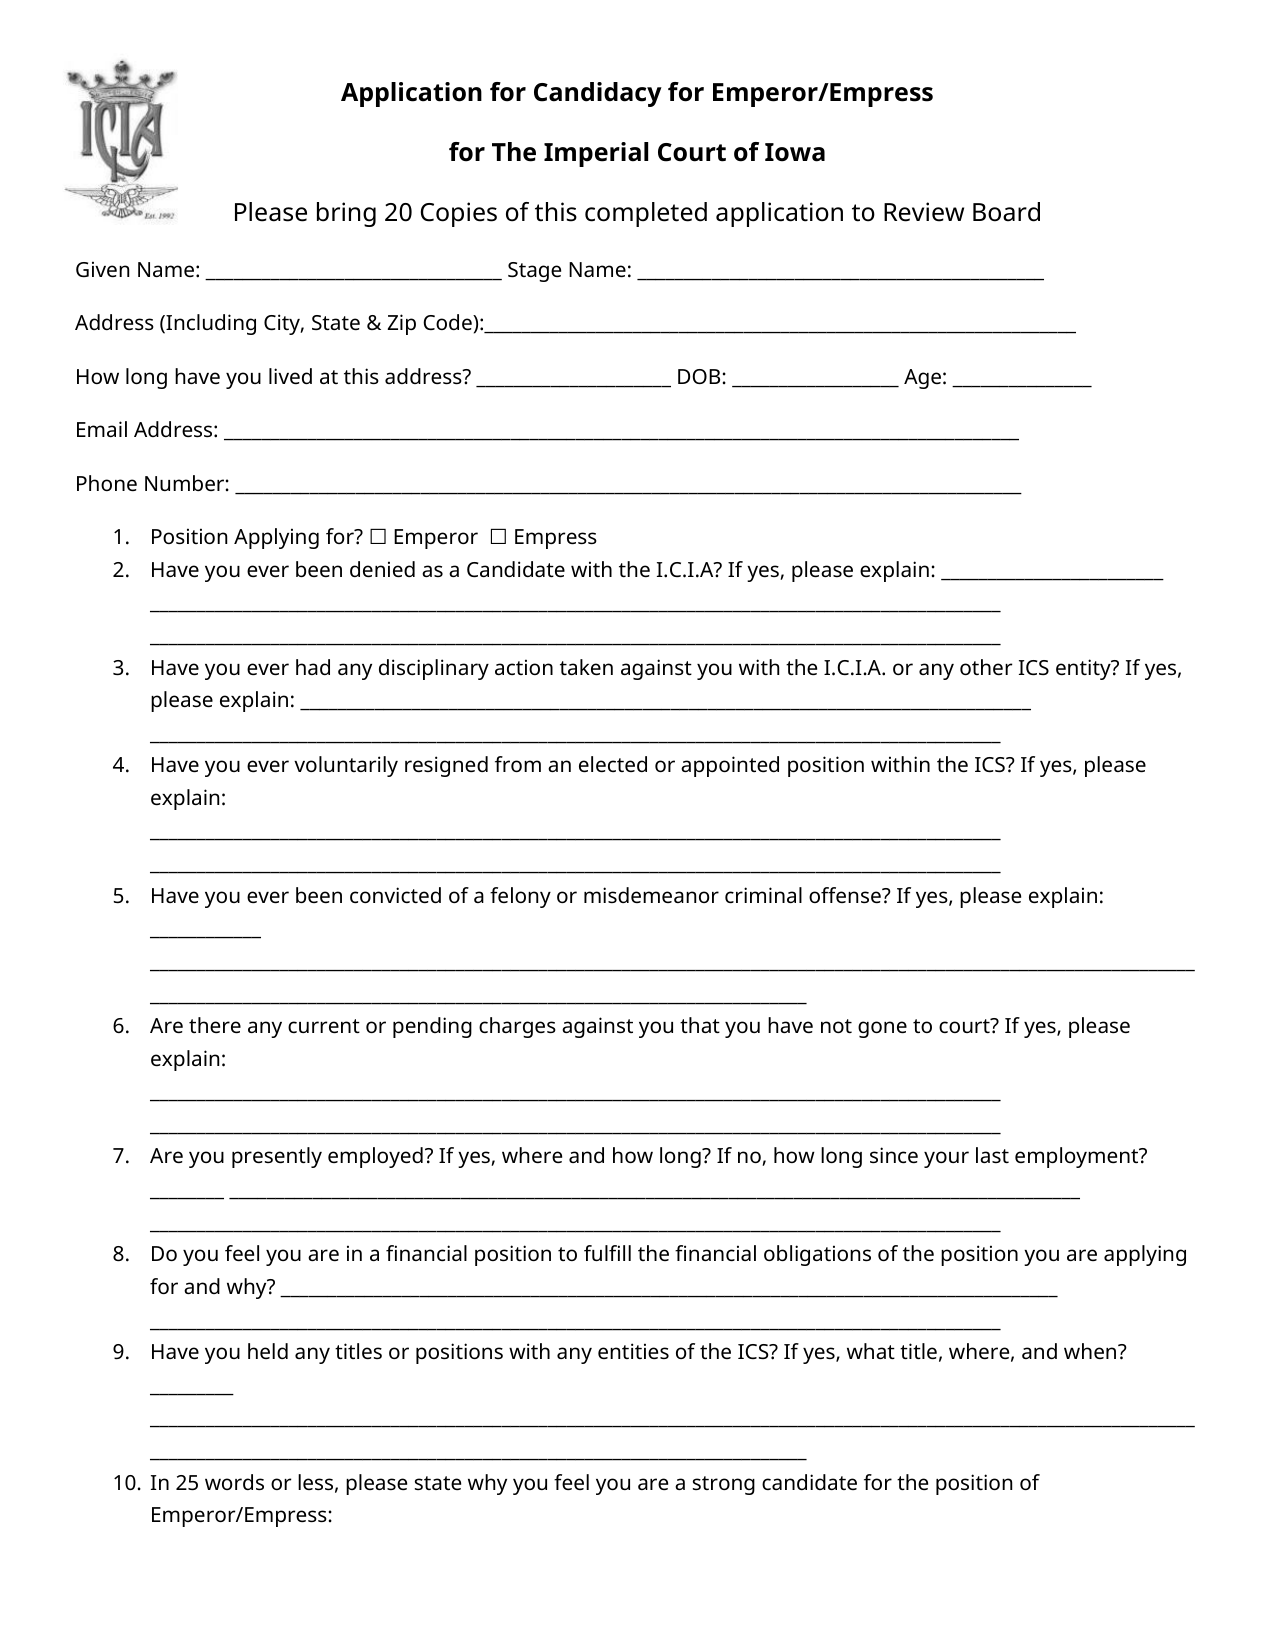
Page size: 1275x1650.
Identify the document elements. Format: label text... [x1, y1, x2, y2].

text Address (Including City, State & Zip Code):________________________________________________________________ [75, 308, 1200, 337]
list Have you ever been convicted of a felony or misdemeanor criminal offense? If yes, please explain: ____________ ________________________________________________________________________________________________________________________________________________________________________________________ [112, 881, 1200, 1007]
list Have you ever voluntarily resigned from an elected or appointed position within the ICS? If yes, please explain: [112, 750, 1200, 811]
text Given Name: ________________________________ Stage Name: ____________________________________________ [75, 255, 1200, 283]
text How long have you lived at this address? _____________________ DOB: __________________ Age: _______________ [75, 362, 1200, 390]
list Have you ever been denied as a Candidate with the I.C.I.A? If yes, please explain: ________________________ [112, 555, 1200, 583]
text Email Address: ______________________________________________________________________________________ [75, 415, 1200, 444]
text Application for Candidacy for Emperor/Empress [179, 75, 1200, 109]
list ____________________________________________________________________________________________ [150, 816, 1200, 844]
list Do you feel you are in a financial position to fulfill the financial obligations of the position you are applying for and why? ____________________________________________________________________________________ ____________________________________________________________________________________________ [112, 1239, 1200, 1333]
list Position Applying for? Emperor Empress [112, 522, 1200, 551]
list Have you ever had any disciplinary action taken against you with the I.C.I.A. or any other ICS entity? If yes, please explain: _______________________________________________________________________________ ____________________________________________________________________________________________ [112, 653, 1200, 746]
picture [62, 53, 179, 236]
list In 25 words or less, please state why you feel you are a strong candidate for the position of Emperor/Empress: [112, 1468, 1200, 1529]
list ____________________________________________________________________________________________ [150, 620, 1200, 648]
text for The Imperial Court of Iowa [179, 135, 1200, 169]
list Are there any current or pending charges against you that you have not gone to court? If yes, please explain: [112, 1011, 1200, 1072]
list Have you held any titles or positions with any entities of the ICS? If yes, what title, where, and when? _________ ________________________________________________________________________________________________________________________________________________________________________________________ [112, 1337, 1200, 1463]
list ____________________________________________________________________________________________ [150, 848, 1200, 877]
text Please bring 20 Copies of this completed application to Review Board [179, 195, 1200, 229]
list Are you presently employed? If yes, where and how long? If no, how long since your last employment? ________ ____________________________________________________________________________________________ ____________________________________________________________________________________________ [112, 1142, 1200, 1235]
text Phone Number: _____________________________________________________________________________________ [75, 469, 1200, 497]
list ____________________________________________________________________________________________ ____________________________________________________________________________________________ [150, 1076, 1200, 1137]
list ____________________________________________________________________________________________ [150, 587, 1200, 616]
